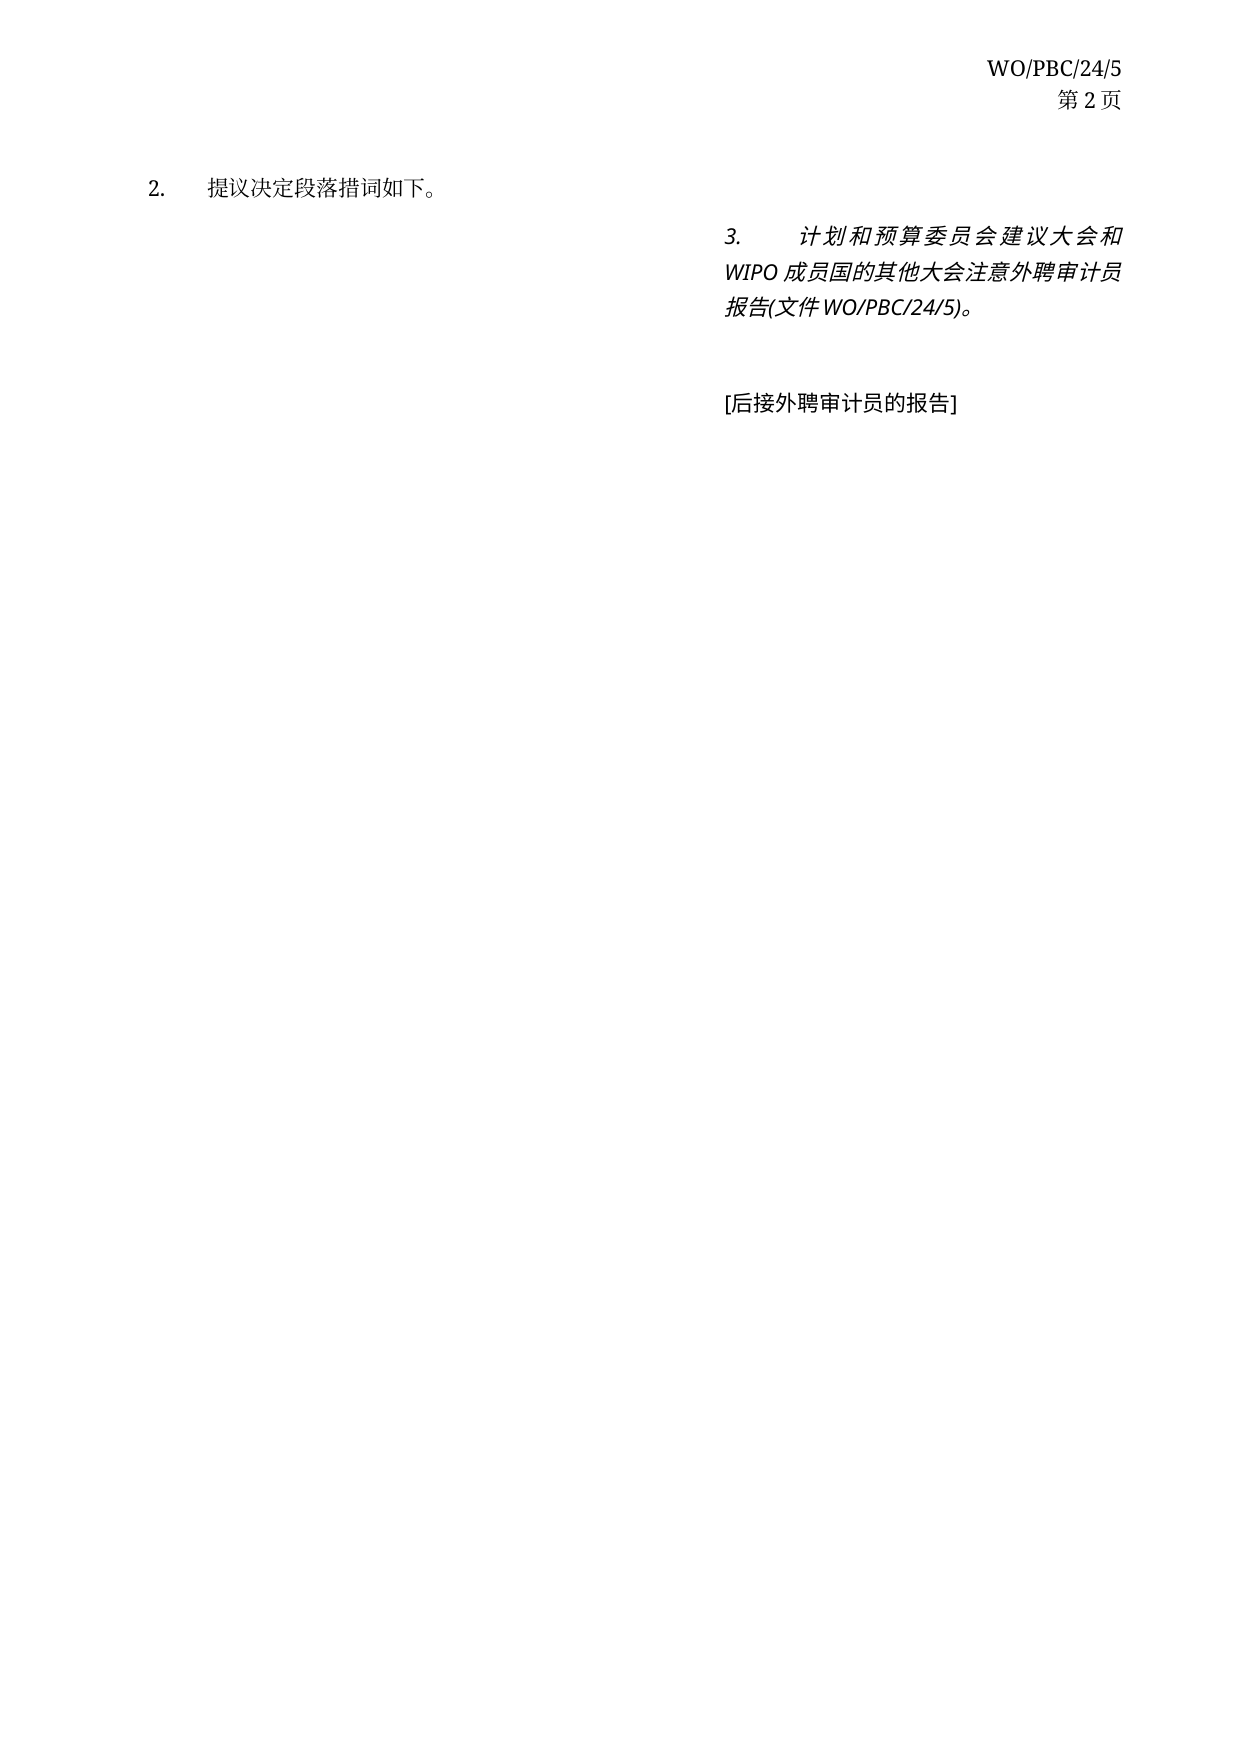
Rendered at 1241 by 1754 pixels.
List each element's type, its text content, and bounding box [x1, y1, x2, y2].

list 计划和预算委员会建议大会和WIPO成员国的其他大会注意外聘审计员报告(文件WO/PBC/24/5)。 [724, 216, 1122, 322]
text [后接外聘审计员的报告] [724, 382, 1122, 418]
list 提议决定段落措词如下。 [148, 168, 1122, 203]
